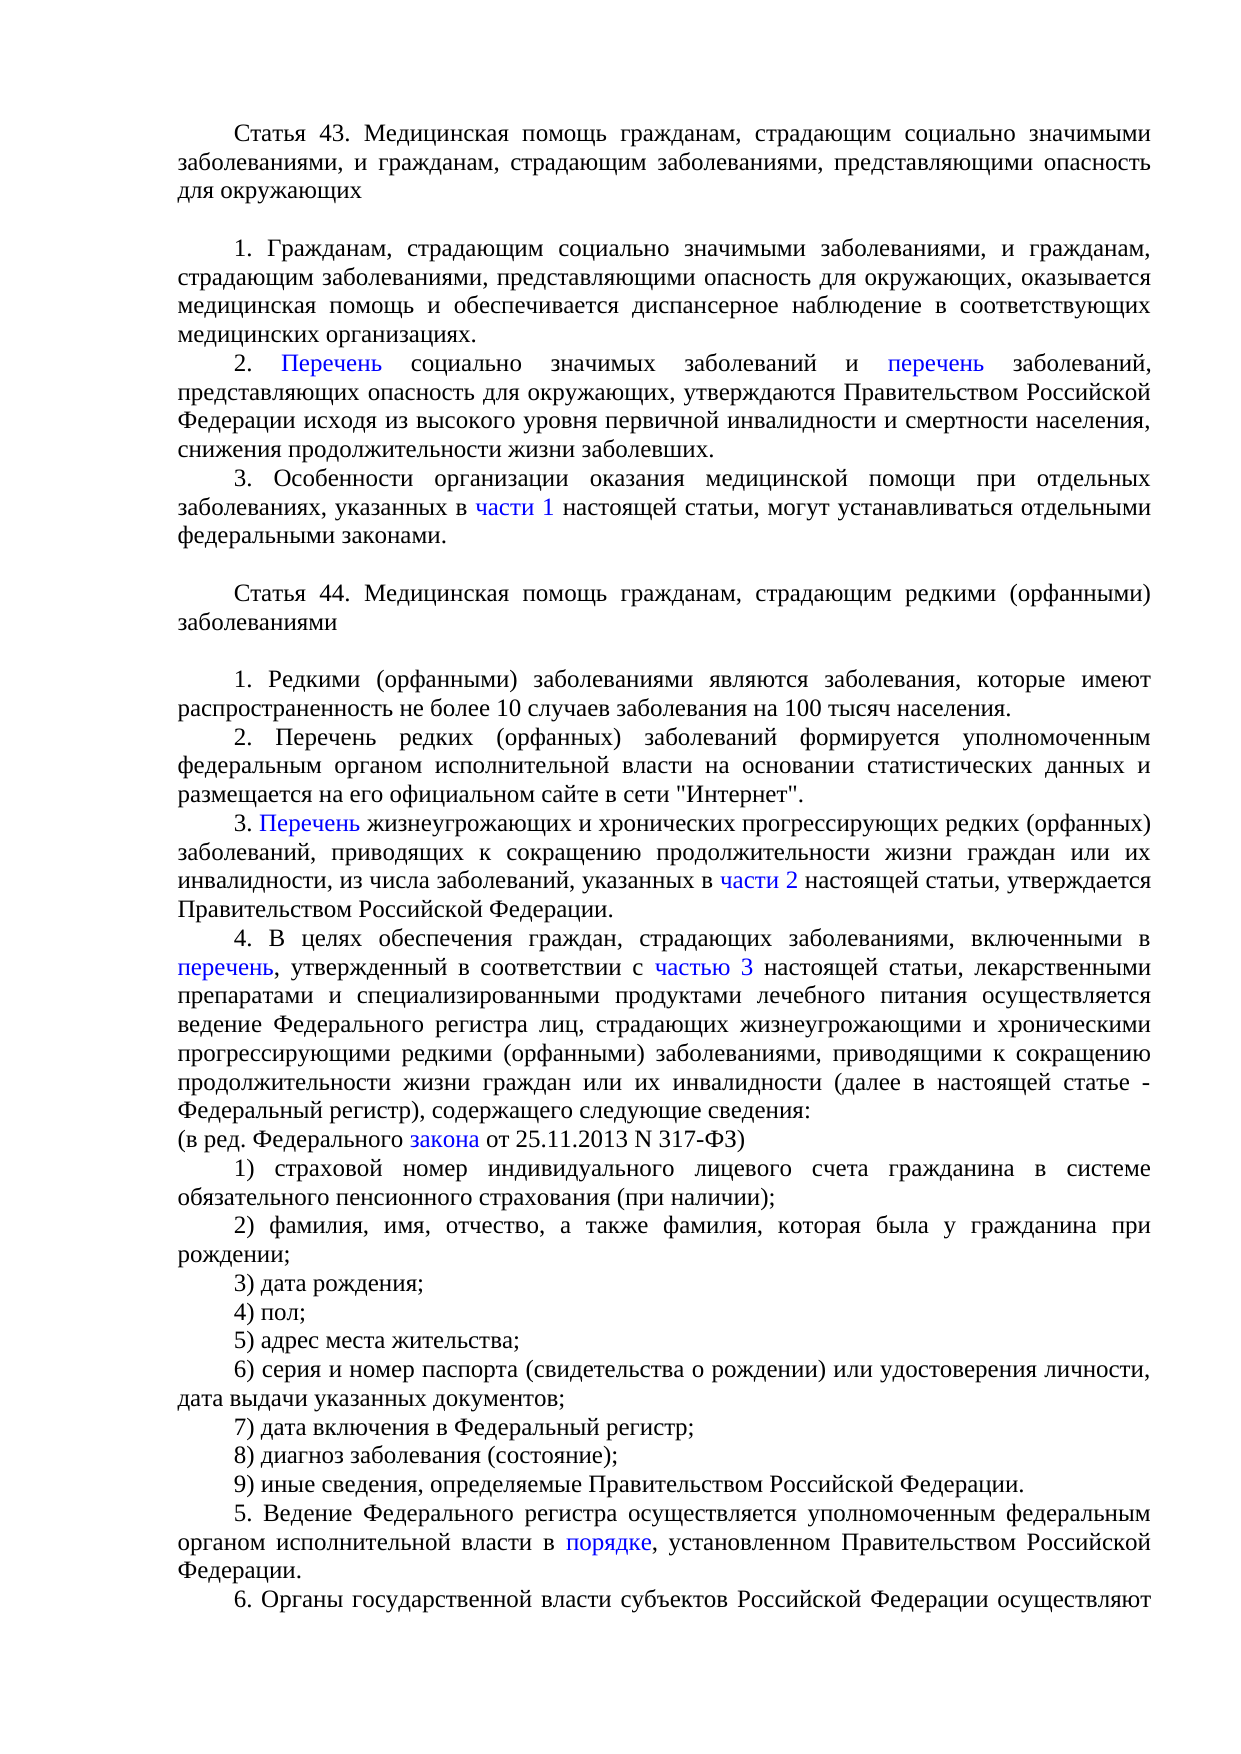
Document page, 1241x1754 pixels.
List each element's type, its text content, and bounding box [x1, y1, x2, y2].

text 4) пол; [177, 1297, 1152, 1326]
text 7) дата включения в Федеральный регистр; [177, 1412, 1152, 1441]
text 5) адрес места жительства; [177, 1326, 1152, 1354]
text 3. Перечень жизнеугрожающих и хронических прогрессирующих редких (орфанных) заболеваний, приводящих к сокращению продолжительности жизни граждан или их инвалидности, из числа заболеваний, указанных в части 2 настоящей статьи, утверждается Правительством Российской Федерации. [177, 808, 1152, 923]
text 1. Редкими (орфанными) заболеваниями являются заболевания, которые имеют распространенность не более 10 случаев заболевания на 100 тысяч населения. [177, 664, 1152, 722]
text 3. Особенности организации оказания медицинской помощи при отдельных заболеваниях, указанных в части 1 настоящей статьи, могут устанавливаться отдельными федеральными законами. [177, 463, 1152, 549]
text 1) страховой номер индивидуального лицевого счета гражданина в системе обязательного пенсионного страхования (при наличии); [177, 1153, 1152, 1211]
text 9) иные сведения, определяемые Правительством Российской Федерации. [177, 1469, 1152, 1498]
text 2. Перечень социально значимых заболеваний и перечень заболеваний, представляющих опасность для окружающих, утверждаются Правительством Российской Федерации исходя из высокого уровня первичной инвалидности и смертности населения, снижения продолжительности жизни заболевших. [177, 348, 1152, 463]
text 2. Перечень редких (орфанных) заболеваний формируется уполномоченным федеральным органом исполнительной власти на основании статистических данных и размещается на его официальном сайте в сети "Интернет". [177, 722, 1152, 808]
text (в ред. Федерального закона от 25.11.2013 N 317-ФЗ) [177, 1124, 1152, 1153]
text 1. Гражданам, страдающим социально значимыми заболеваниями, и гражданам, страдающим заболеваниями, представляющими опасность для окружающих, оказывается медицинская помощь и обеспечивается диспансерное наблюдение в соответствующих медицинских организациях. [177, 233, 1152, 348]
text 3) дата рождения; [177, 1268, 1152, 1297]
text Статья 44. Медицинская помощь гражданам, страдающим редкими (орфанными) заболеваниями [177, 578, 1152, 636]
text 8) диагноз заболевания (состояние); [177, 1441, 1152, 1469]
text 5. Ведение Федерального регистра осуществляется уполномоченным федеральным органом исполнительной власти в порядке, установленном Правительством Российской Федерации. [177, 1498, 1152, 1584]
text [177, 1584, 1152, 1613]
text 2) фамилия, имя, отчество, а также фамилия, которая была у гражданина при рождении; [177, 1211, 1152, 1268]
text Статья 43. Медицинская помощь гражданам, страдающим социально значимыми заболеваниями, и гражданам, страдающим заболеваниями, представляющими опасность для окружающих [177, 118, 1152, 204]
text 4. В целях обеспечения граждан, страдающих заболеваниями, включенными в перечень, утвержденный в соответствии с частью 3 настоящей статьи, лекарственными препаратами и специализированными продуктами лечебного питания осуществляется ведение Федерального регистра лиц, страдающих жизнеугрожающими и хроническими прогрессирующими редкими (орфанными) заболеваниями, приводящими к сокращению продолжительности жизни граждан или их инвалидности (далее в настоящей статье - Федеральный регистр), содержащего следующие сведения: [177, 923, 1152, 1124]
text 6) серия и номер паспорта (свидетельства о рождении) или удостоверения личности, дата выдачи указанных документов; [177, 1354, 1152, 1412]
